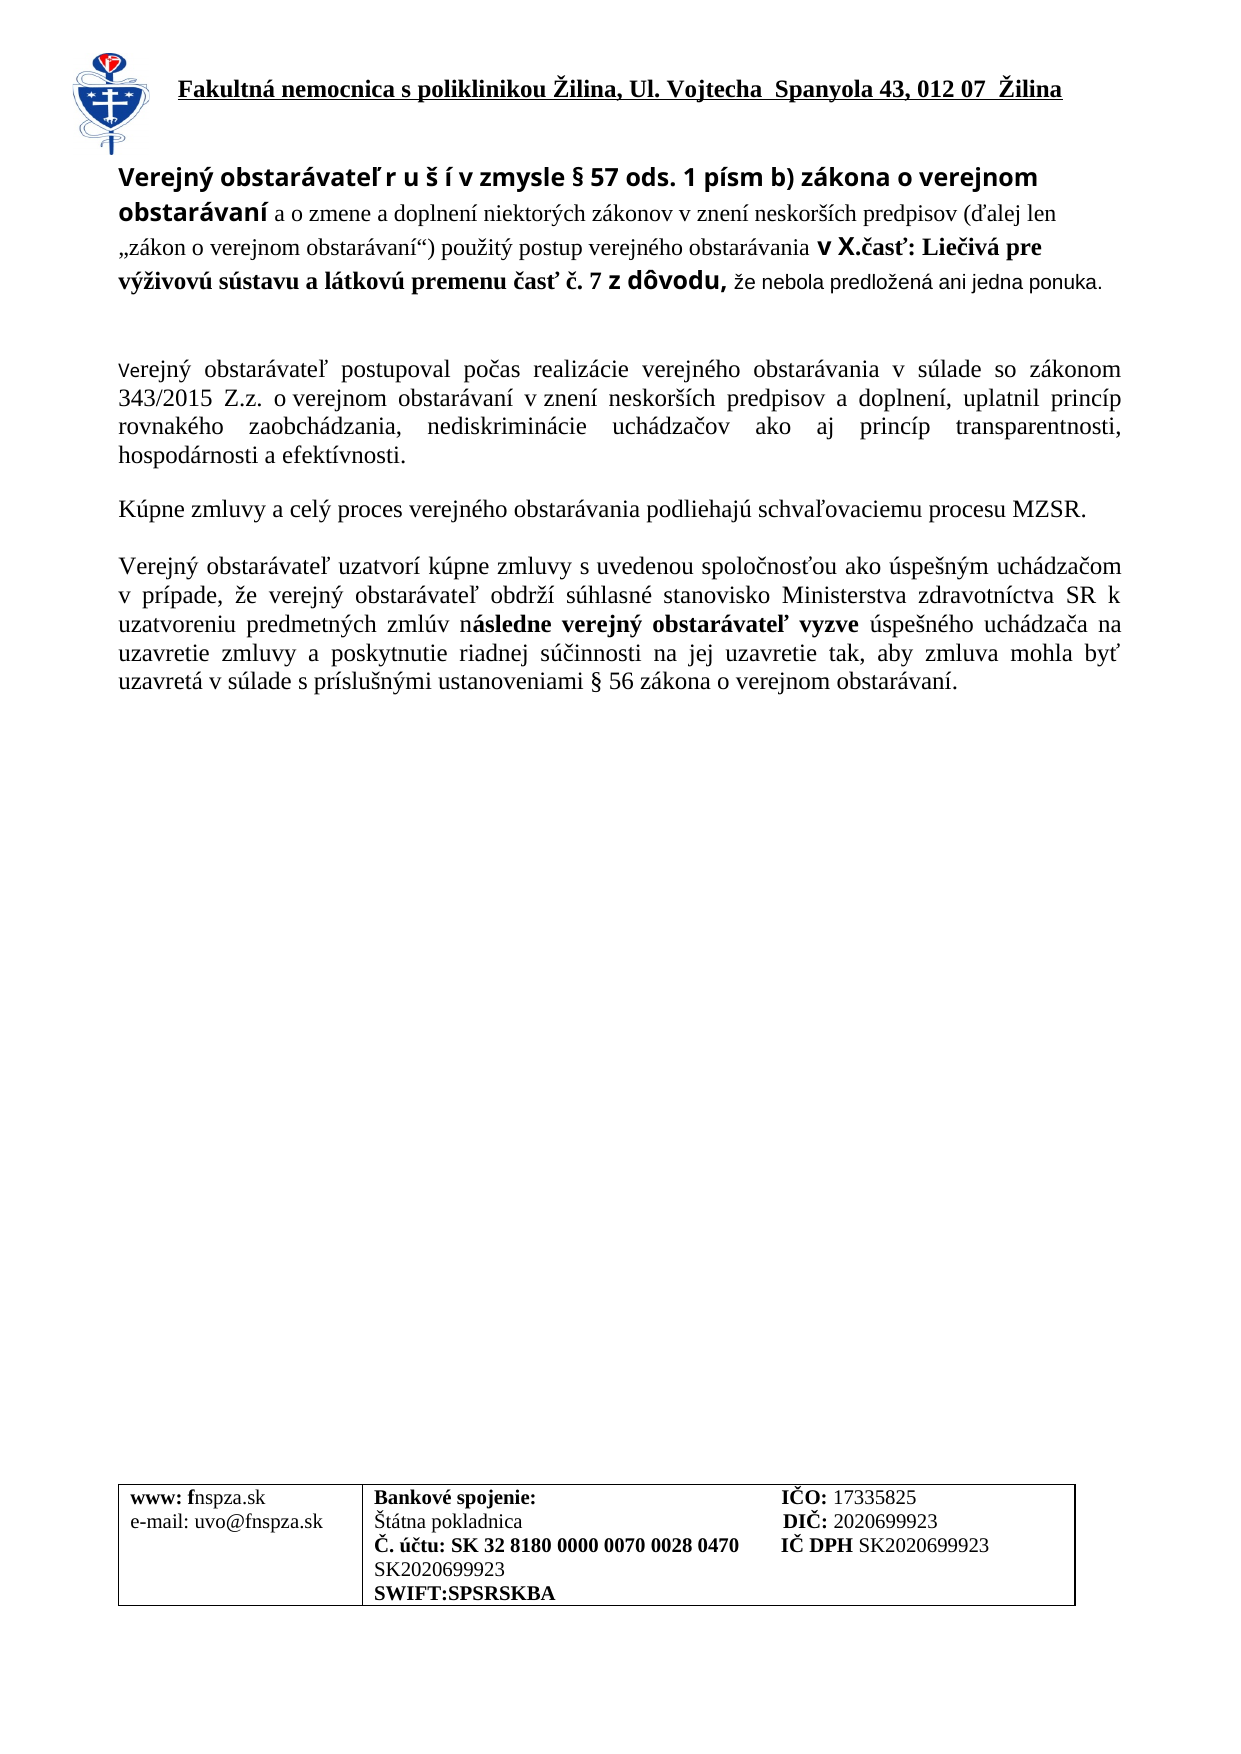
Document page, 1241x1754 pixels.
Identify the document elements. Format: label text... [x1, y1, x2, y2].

text Verejný obstarávateľ r u š í v zmysle § 57 ods. 1 písm b) zákona o verejnom obstarávaní a o zmene a doplnení niektorých zákonov v znení neskorších predpisov (ďalej len „zákon o verejnom obstarávaní“) použitý postup verejného obstarávania v X.časť: Liečivá pre výživovú sústavu a látkovú premenu časť č. 7 z dôvodu, že nebola predložená ani jedna ponuka. [118, 160, 1122, 296]
text Kúpne zmluvy a celý proces verejného obstarávania podliehajú schvaľovaciemu procesu MZSR. [118, 494, 1122, 523]
picture [72, 53, 150, 155]
text Verejný obstarávateľ uzatvorí kúpne zmluvy s uvedenou spoločnosťou ako úspešným uchádzačom v prípade, že verejný obstarávateľ obdrží súhlasné stanovisko Ministerstva zdravotníctva SR k uzatvoreniu predmetných zmlúv následne verejný obstarávateľ vyzve úspešného uchádzača na uzavretie zmluvy a poskytnutie riadnej súčinnosti na jej uzavretie tak, aby zmluva mohla byť uzavretá v súlade s príslušnými ustanoveniami § 56 zákona o verejnom obstarávaní. [118, 551, 1122, 695]
text Verejný obstarávateľ postupoval počas realizácie verejného obstarávania v súlade so zákonom 343/2015 Z.z. o verejnom obstarávaní v znení neskorších predpisov a doplnení, uplatnil princíp rovnakého zaobchádzania, nediskriminácie uchádzačov ako aj princíp transparentnosti, hospodárnosti a efektívnosti. [118, 354, 1122, 469]
